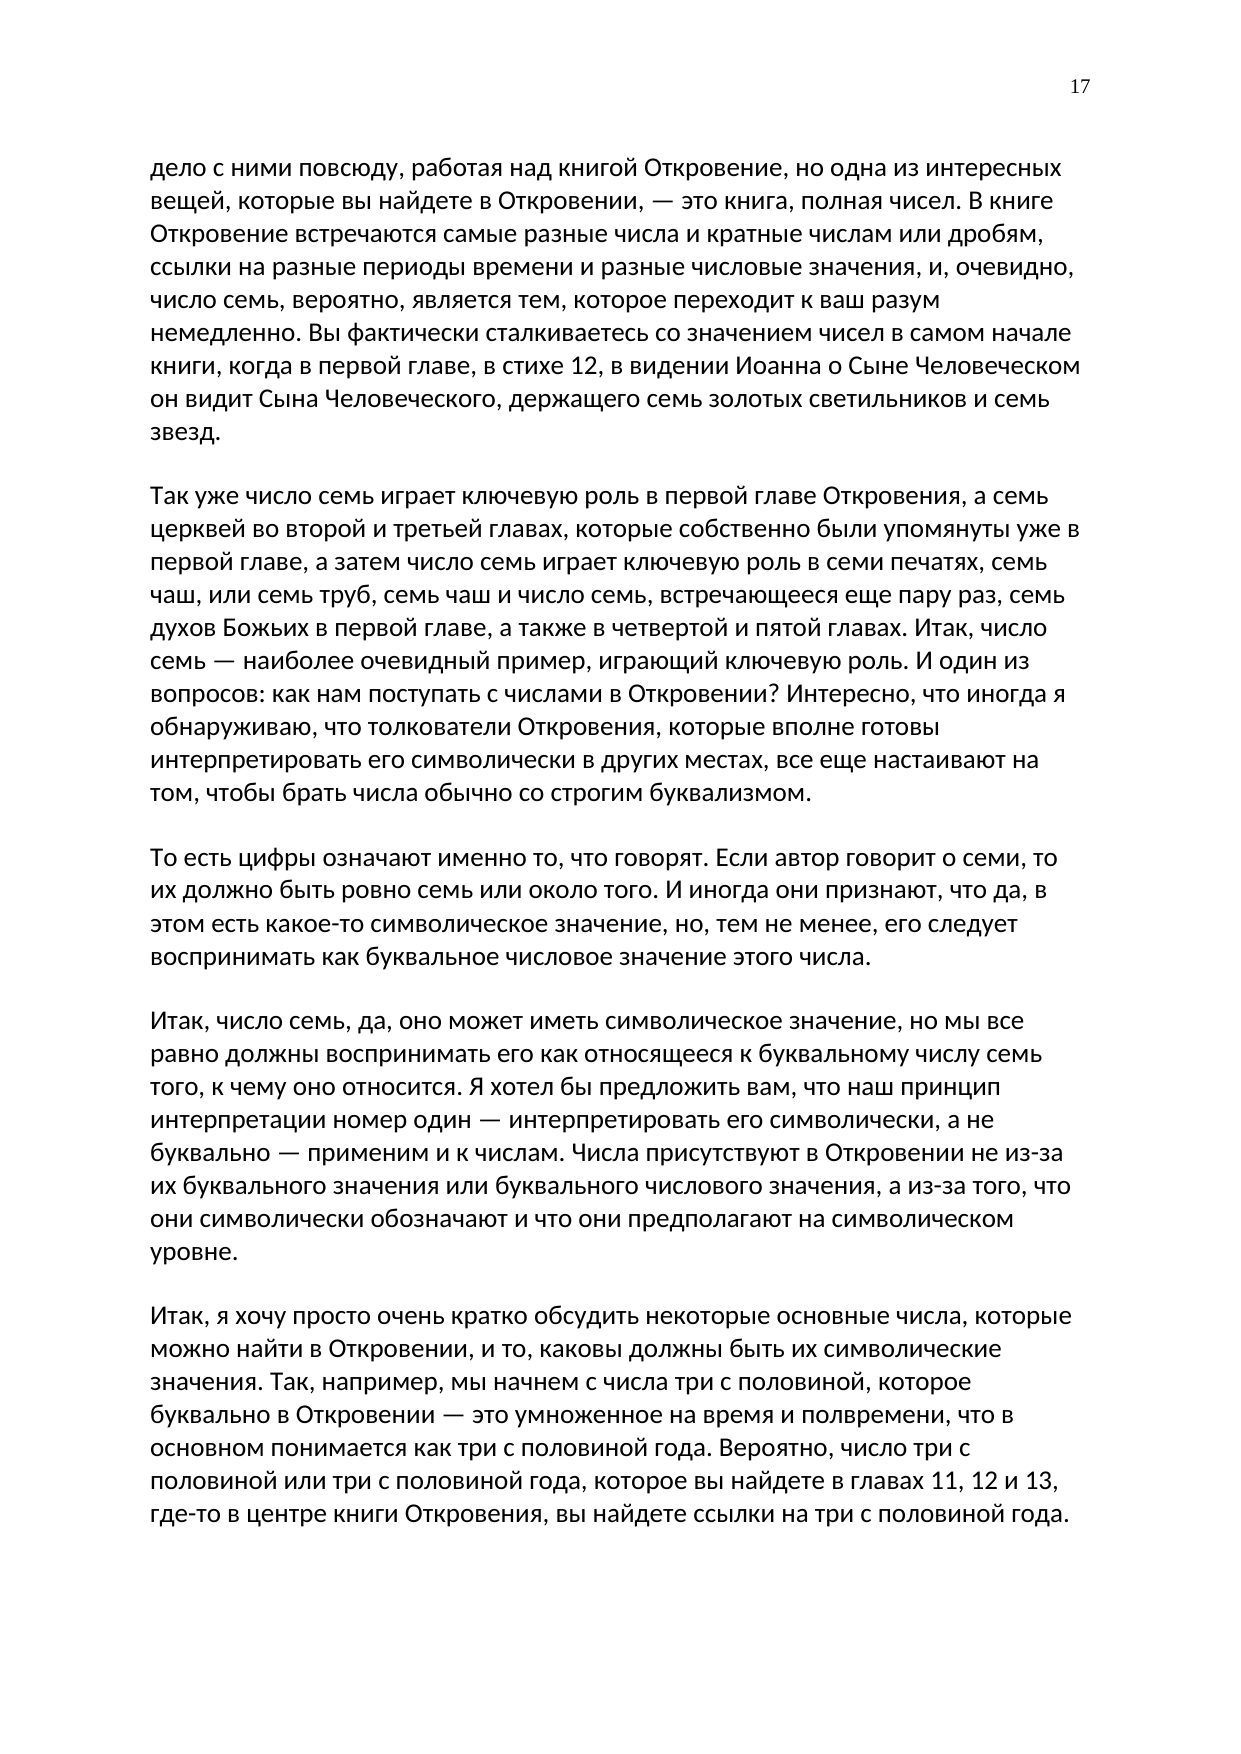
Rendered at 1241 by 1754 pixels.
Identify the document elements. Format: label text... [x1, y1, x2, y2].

text Итак, число семь, да, оно может иметь символическое значение, но мы все равно должны воспринимать его как относящееся к буквальному числу семь того, к чему оно относится. Я хотел бы предложить вам, что наш принцип интерпретации номер один — интерпретировать его символически, а не буквально — применим и к числам. Числа присутствуют в Откровении не из-за их буквального значения или буквального числового значения, а из-за того, что они символически обозначают и что они предполагают на символическом уровне. [150, 1003, 1090, 1267]
text Так уже число семь играет ключевую роль в первой главе Откровения, а семь церквей во второй и третьей главах, которые собственно были упомянуты уже в первой главе, а затем число семь играет ключевую роль в семи печатях, семь чаш, или семь труб, семь чаш и число семь, встречающееся еще пару раз, семь духов Божьих в первой главе, а также в четвертой и пятой главах. Итак, число семь — наиболее очевидный пример, играющий ключевую роль. И один из вопросов: как нам поступать с числами в Откровении? Интересно, что иногда я обнаруживаю, что толкователи Откровения, которые вполне готовы интерпретировать его символически в других местах, все еще настаивают на том, чтобы брать числа обычно со строгим буквализмом. [150, 478, 1090, 808]
text Итак, я хочу просто очень кратко обсудить некоторые основные числа, которые можно найти в Откровении, и то, каковы должны быть их символические значения. Так, например, мы начнем с числа три с половиной, которое буквально в Откровении — это умноженное на время и полвремени, что в основном понимается как три с половиной года. Вероятно, число три с половиной или три с половиной года, которое вы найдете в главах 11, 12 и 13, где-то в центре книги Откровения, вы найдете ссылки на три с половиной года. [150, 1298, 1090, 1529]
text То есть цифры означают именно то, что говорят. Если автор говорит о семи, то их должно быть ровно семь или около того. И иногда они признают, что да, в этом есть какое-то символическое значение, но, тем не менее, его следует воспринимать как буквальное числовое значение этого числа. [150, 840, 1090, 972]
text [150, 150, 1090, 447]
